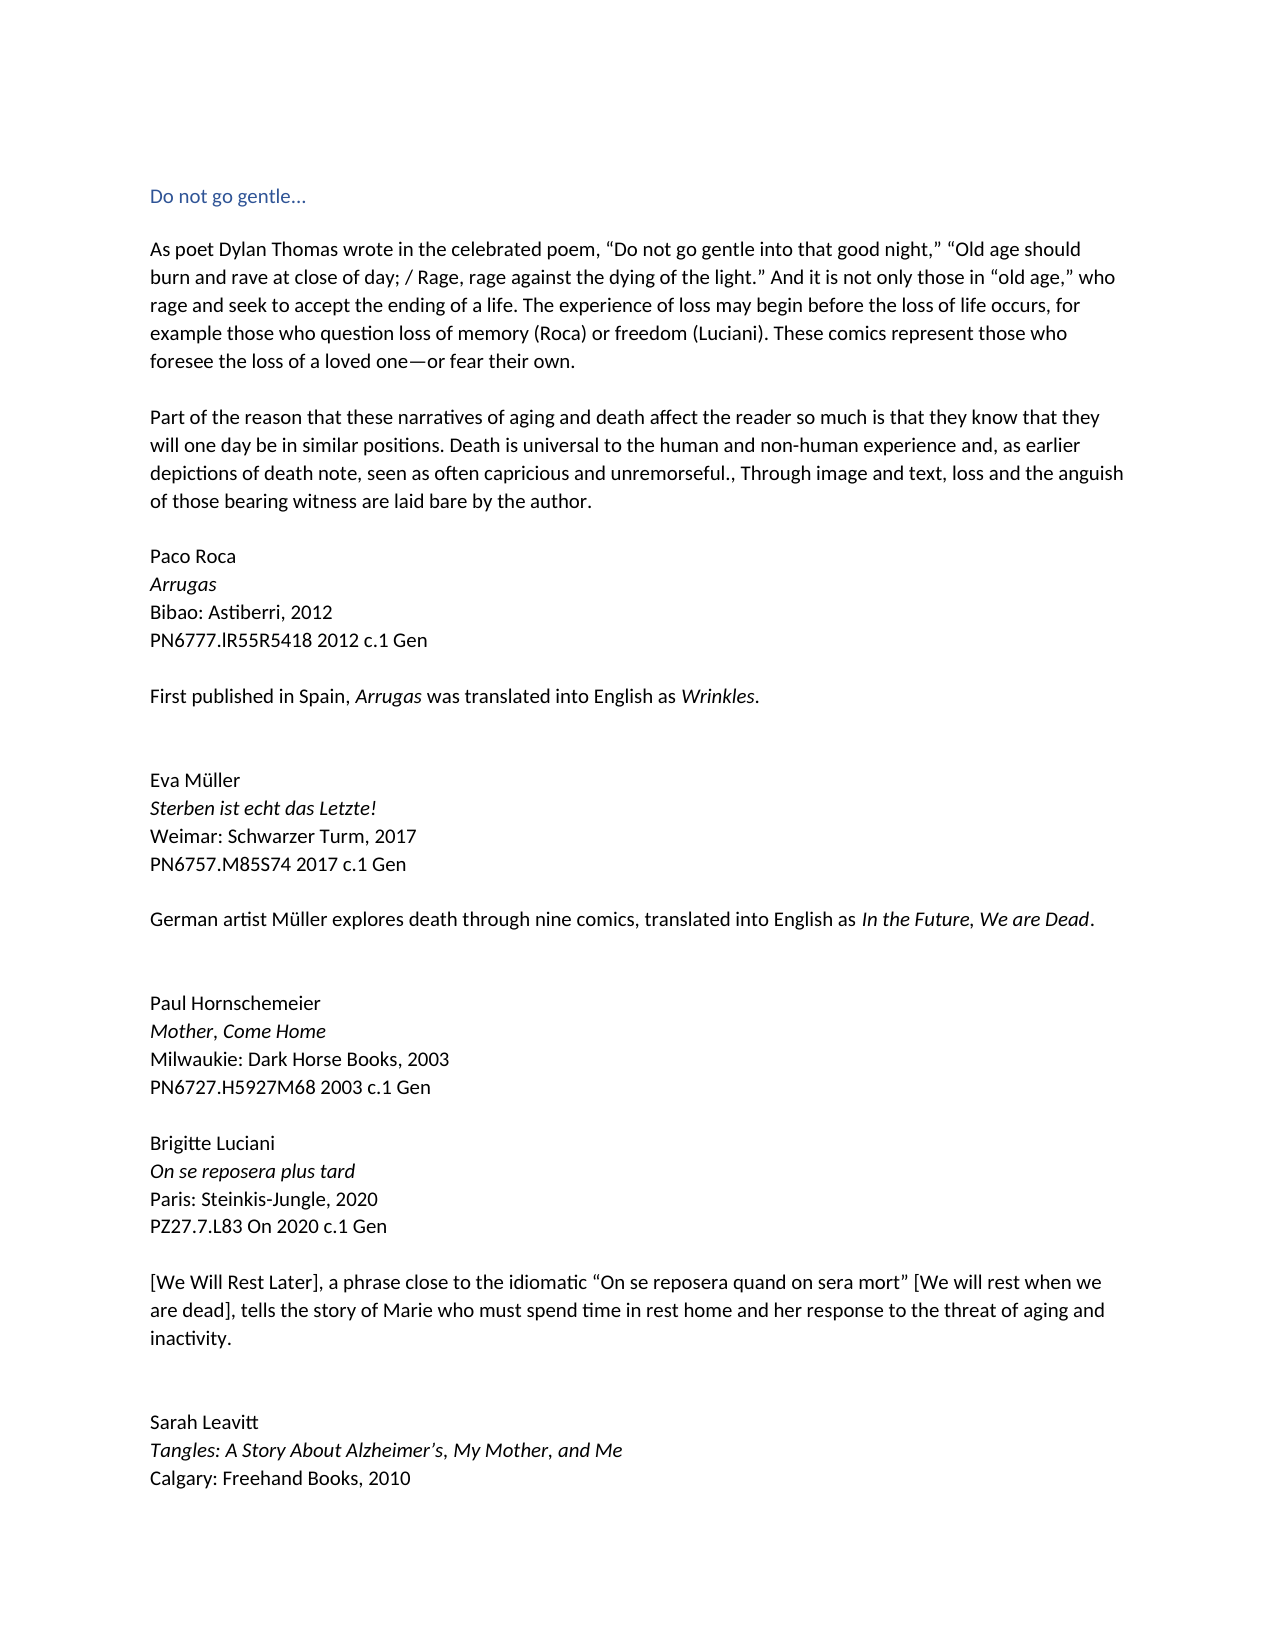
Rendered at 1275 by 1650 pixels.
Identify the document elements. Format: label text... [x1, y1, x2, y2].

text Part of the reason that these narratives of aging and death affect the reader so much is that they know that they will one day be in similar positions. Death is universal to the human and non-human experience and, as earlier depictions of death note, seen as often capricious and unremorseful., Through image and text, loss and the anguish of those bearing witness are laid bare by the author. [150, 404, 1125, 513]
text PN6727.H5927M68 2003 c.1 Gen [150, 1074, 1125, 1099]
text [We Will Rest Later], a phrase close to the idiomatic “On se reposera quand on sera mort” [We will rest when we are dead], tells the story of Marie who must spend time in rest home and her response to the threat of aging and inactivity. [150, 1269, 1125, 1351]
text Weimar: Schwarzer Turm, 2017 [150, 823, 1125, 848]
text Mother, Come Home [150, 1018, 1125, 1044]
text First published in Spain, Arrugas was translated into English as Wrinkles. [150, 683, 1125, 709]
text PN6757.M85S74 2017 c.1 Gen [150, 851, 1125, 876]
text PN6777.lR55R5418 2012 c.1 Gen [150, 627, 1125, 653]
text Sterben ist echt das Letzte! [150, 795, 1125, 820]
text Brigitte Luciani [150, 1130, 1125, 1155]
text PZ27.7.L83 On 2020 c.1 Gen [150, 1214, 1125, 1239]
text On se reposera plus tard [150, 1158, 1125, 1183]
text Paco Roca [150, 544, 1125, 569]
text Eva Müller [150, 767, 1125, 792]
text German artist Müller explores death through nine comics, translated into English as In the Future, We are Dead. [150, 907, 1125, 932]
text Calgary: Freehand Books, 2010 [150, 1465, 1125, 1490]
subtitle Do not go gentle... [150, 183, 1125, 209]
text As poet Dylan Thomas wrote in the celebrated poem, “Do not go gentle into that good night,” “Old age should burn and rave at close of day; / Rage, rage against the dying of the light.” And it is not only those in “old age,” who rage and seek to accept the ending of a life. The experience of loss may begin before the loss of life occurs, for example those who question loss of memory (Roca) or freedom (Luciani). These comics represent those who foresee the loss of a loved oneor fear their own. [150, 237, 1125, 374]
text Paul Hornschemeier [150, 990, 1125, 1016]
text Sarah Leavitt [150, 1409, 1125, 1434]
text Arrugas [150, 572, 1125, 597]
text Bibao: Astiberri, 2012 [150, 599, 1125, 625]
text Paris: Steinkis-Jungle, 2020 [150, 1186, 1125, 1211]
text Tangles: A Story About Alzheimer’s, My Mother, and Me [150, 1437, 1125, 1462]
text Milwaukie: Dark Horse Books, 2003 [150, 1046, 1125, 1072]
